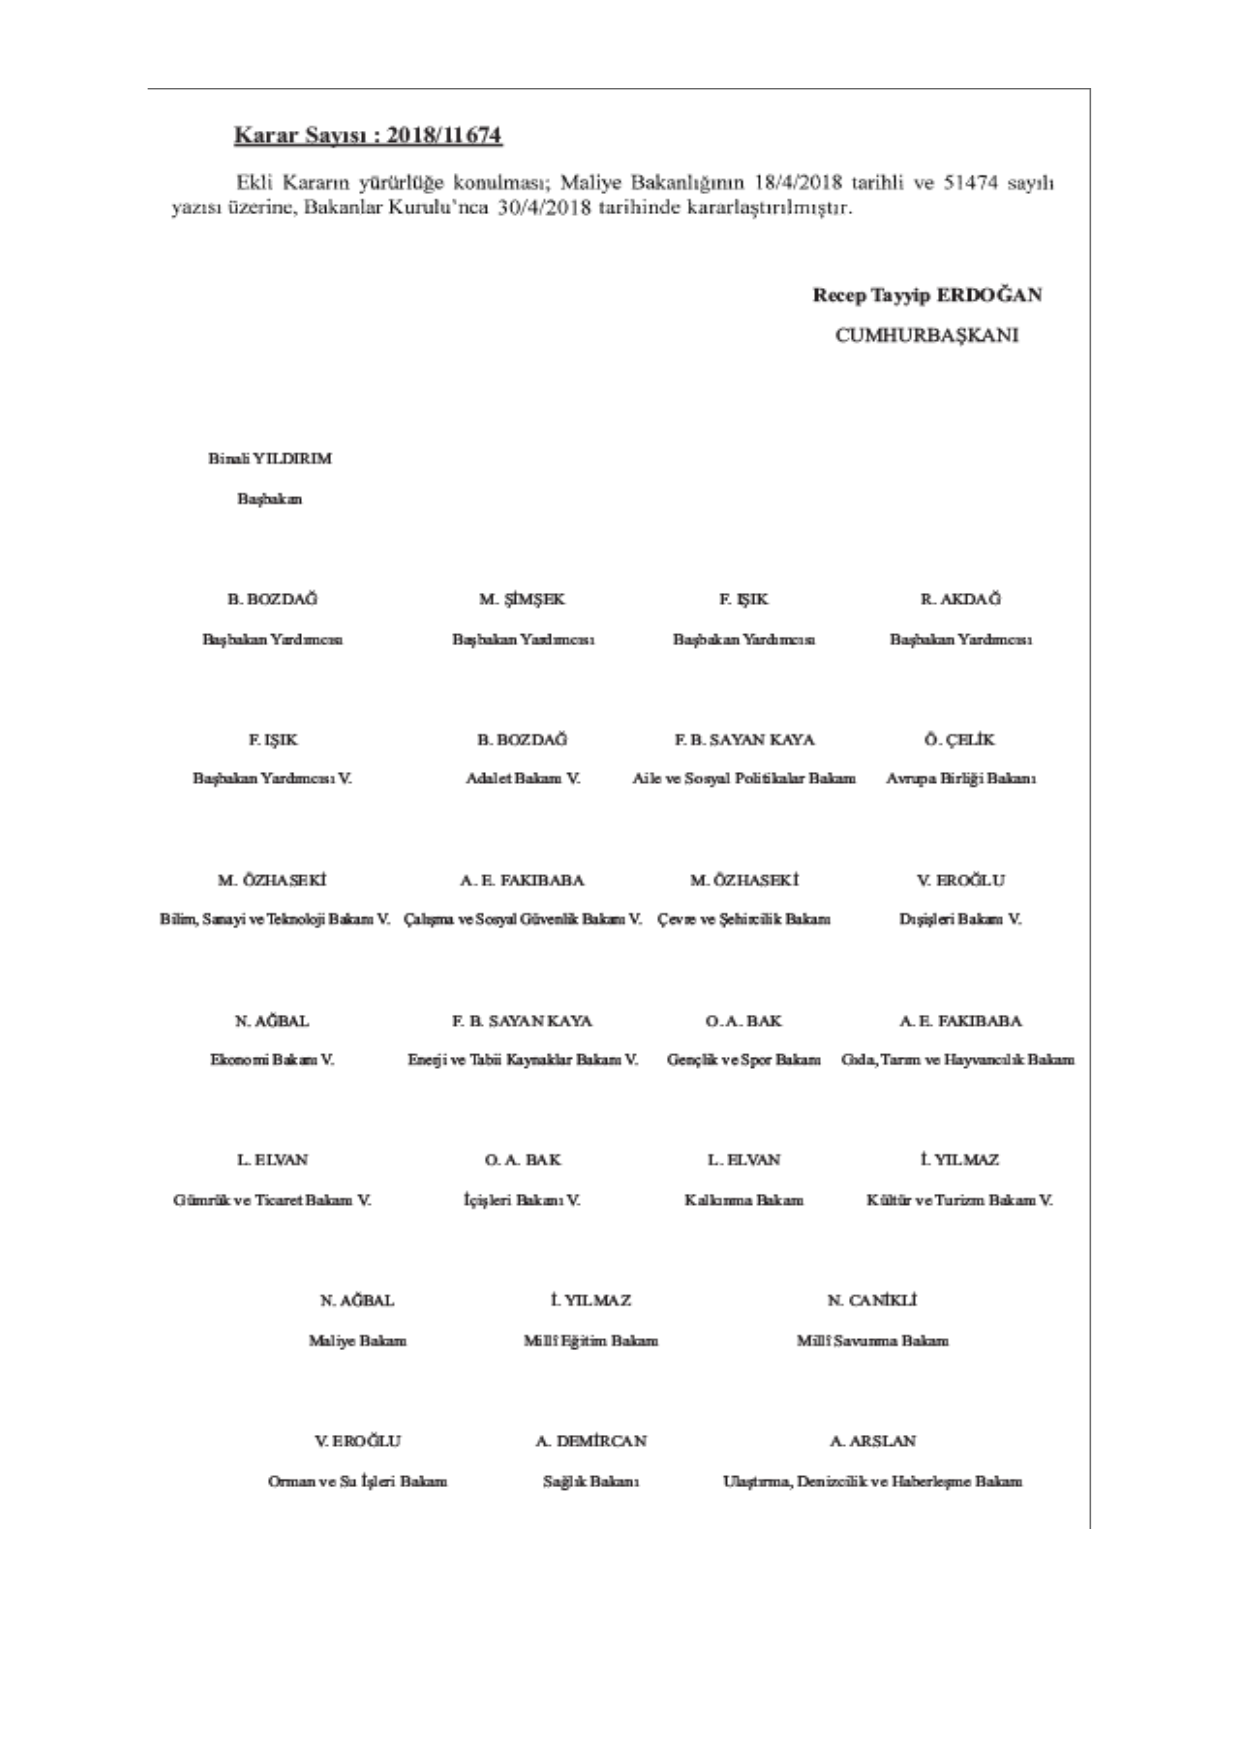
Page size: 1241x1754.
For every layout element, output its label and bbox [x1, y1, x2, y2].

picture [147, 88, 1092, 1529]
